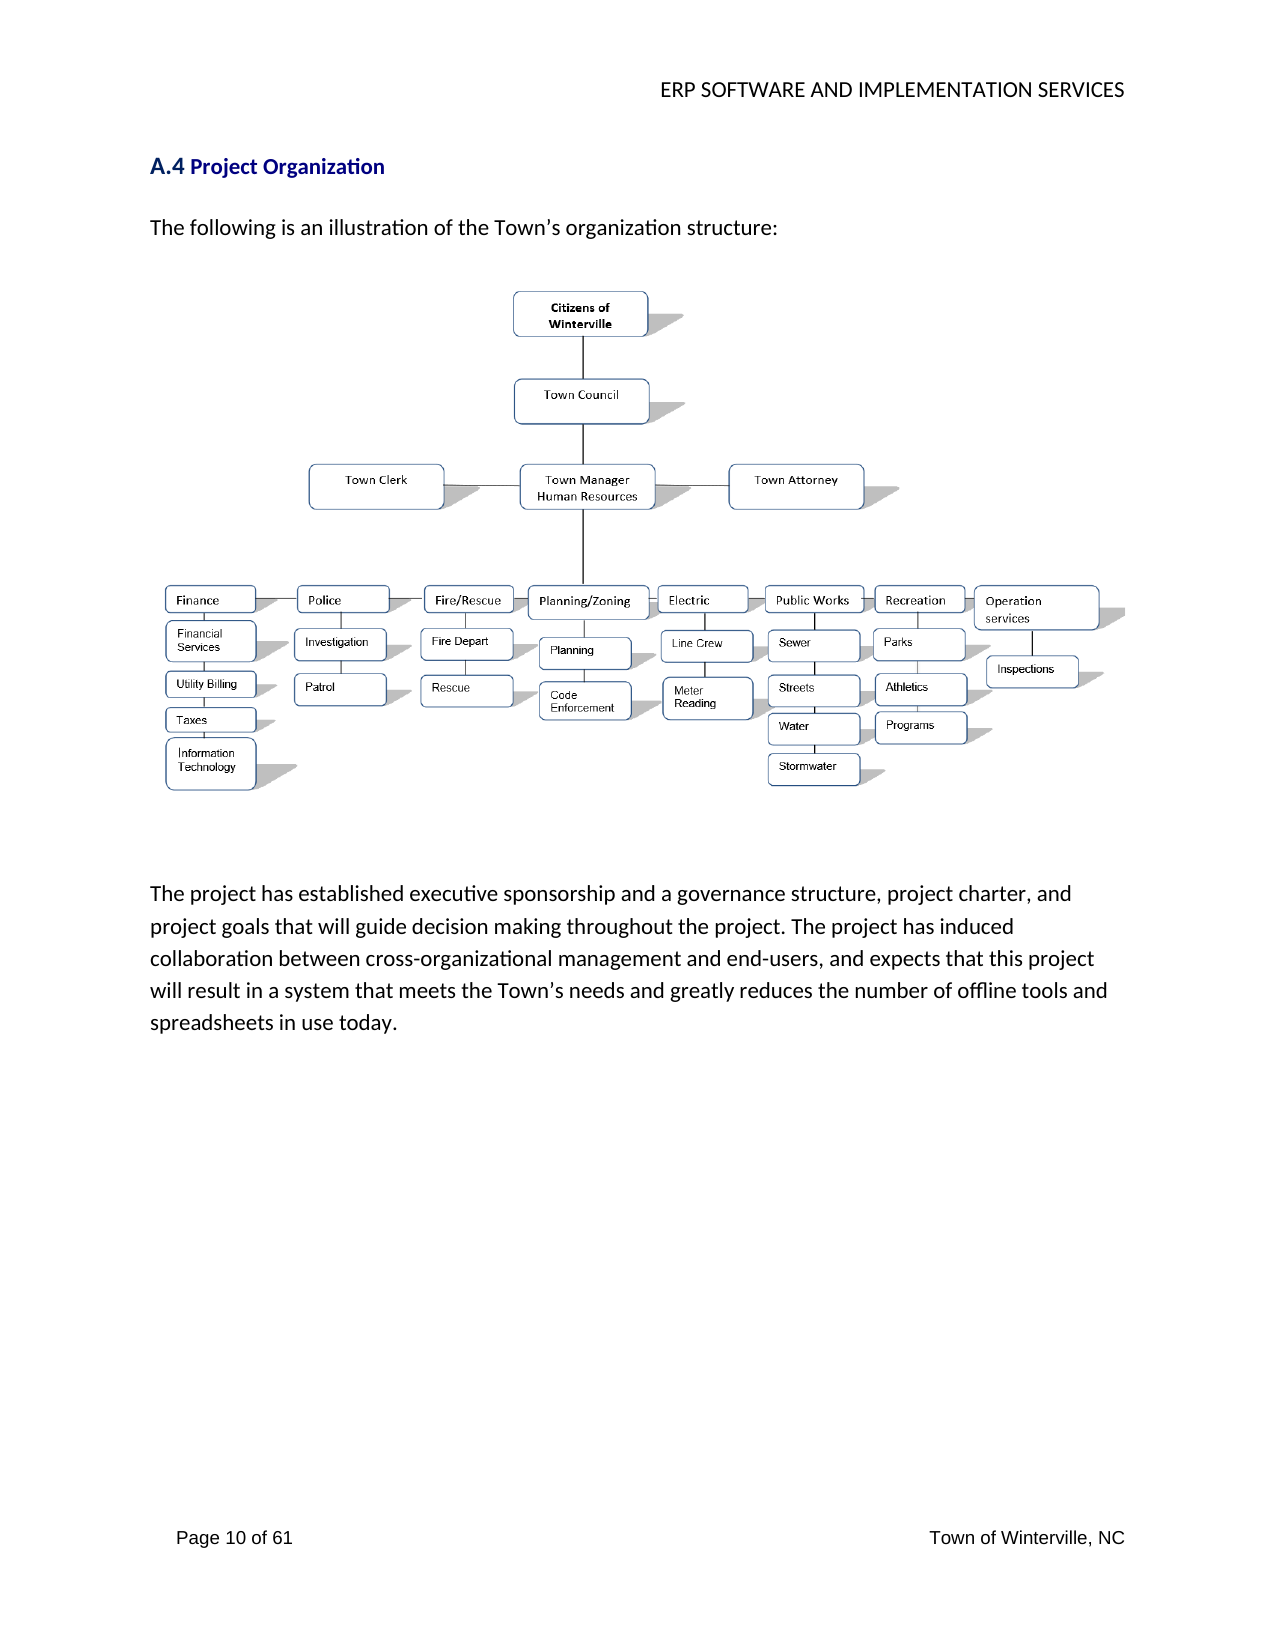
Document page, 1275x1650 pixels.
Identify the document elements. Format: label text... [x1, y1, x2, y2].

text The project has established executive sponsorship and a governance structure, project charter, and project goals that will guide decision making throughout the project. The project has induced collaboration between cross-organizational management and end-users, and expects that this project will result in a system that meets the Town’s needs and greatly reduces the number of offline tools and spreadsheets in use today. [150, 879, 1125, 1036]
text The following is an illustration of the Town’s organization structure: [150, 213, 1125, 241]
picture [150, 265, 1125, 855]
subtitle Project Organization [150, 150, 1125, 181]
